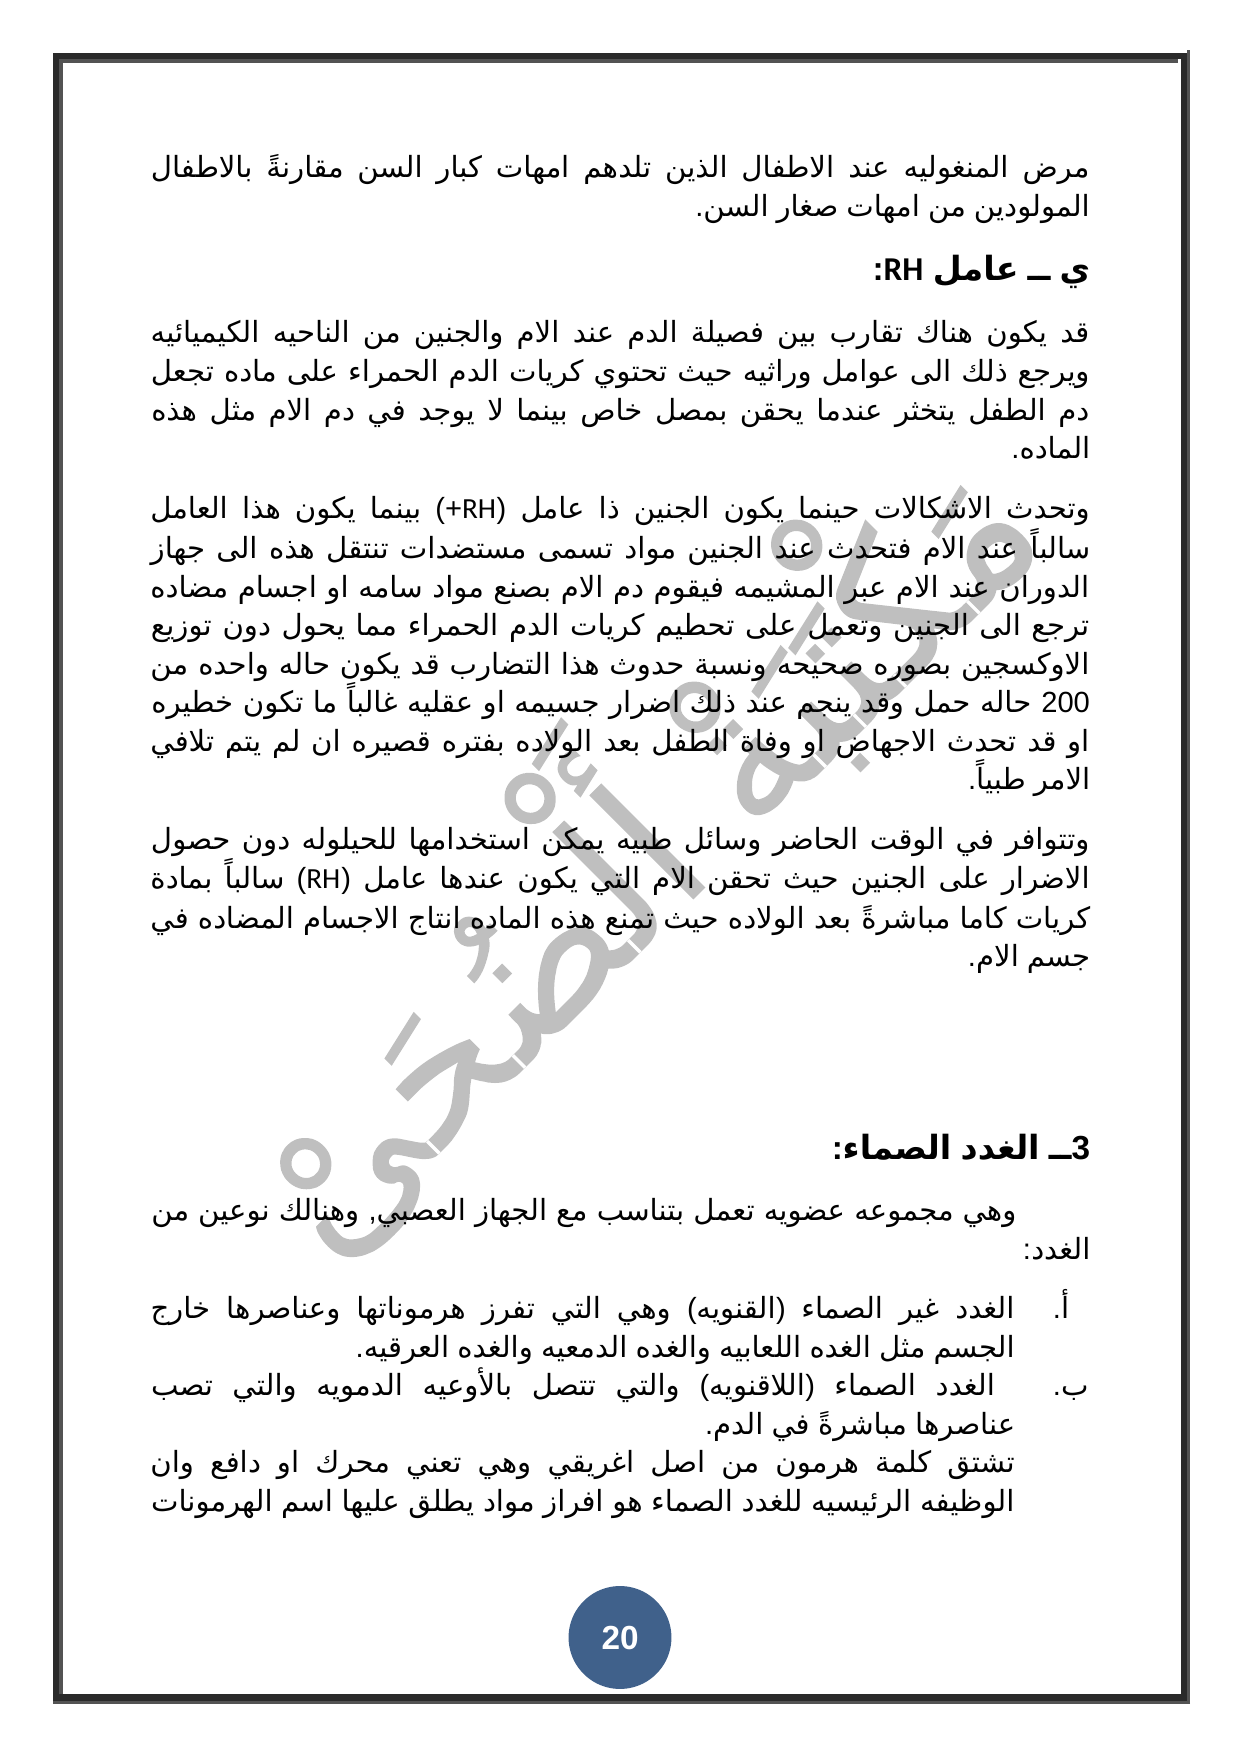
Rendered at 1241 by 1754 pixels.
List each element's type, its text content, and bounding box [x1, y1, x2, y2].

text قد يكون هناك تقارب بين فصيلة الدم عند الام والجنين من الناحيه الكيميائيه ويرجع ذلك الى عوامل وراثيه حيث تحتوي كريات الدم الحمراء على ماده تجعل دم الطفل يتخثر عندما يحقن بمصل خاص بينما لا يوجد في دم الام مثل هذه الماده. [150, 316, 1090, 465]
text ي ــ عامل RH: [150, 248, 1090, 289]
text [150, 150, 1090, 222]
text وتحدث الاشكالات حينما يكون الجنين ذا عامل (RH+) بينما يكون هذا العامل سالباً عند الام فتحدث عند الجنين مواد تسمى مستضدات تنتقل هذه الى جهاز الدوران عند الام عبر المشيمه فيقوم دم الام بصنع مواد سامه او اجسام مضاده ترجع الى الجنين وتعمل على تحطيم كريات الدم الحمراء مما يحول دون توزيع الاوكسجين بصوره صحيحه ونسبة حدوث هذا التضارب قد يكون حاله واحده من 200 حاله حمل وقد ينجم عند ذلك اضرار جسيمه او عقليه غالباً ما تكون خطيره او قد تحدث الاجهاض او وفاة الطفل بعد الولاده بفتره قصيره ان لم يتم تلافي الامر طبياً. [150, 491, 1090, 796]
text وتتوافر في الوقت الحاضر وسائل طبيه يمكن استخدامها للحيلوله دون حصول الاضرار على الجنين حيث تحقن الام التي يكون عندها عامل (RH) سالباً بمادة كريات كاما مباشرةً بعد الولاده حيث تمنع هذه الماده انتاج الاجسام المضاده في جسم الام. [150, 822, 1090, 973]
text وهي مجموعه عضويه تعمل بتناسب مع الجهاز العصبي, وهنالك نوعين من الغدد: [150, 1193, 1090, 1265]
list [150, 1445, 1015, 1517]
list الغدد غير الصماء (القنويه) وهي التي تفرز هرموناتها وعناصرها خارج الجسم مثل الغده اللعابيه والغده الدمعيه والغده العرقيه. [150, 1291, 1053, 1363]
list الغدد الصماء (اللاقنويه) والتي تتصل بالأوعيه الدمويه والتي تصب عناصرها مباشرةً في الدم. [150, 1368, 1053, 1440]
text 3ــ الغدد الصماء: [150, 1128, 1090, 1167]
